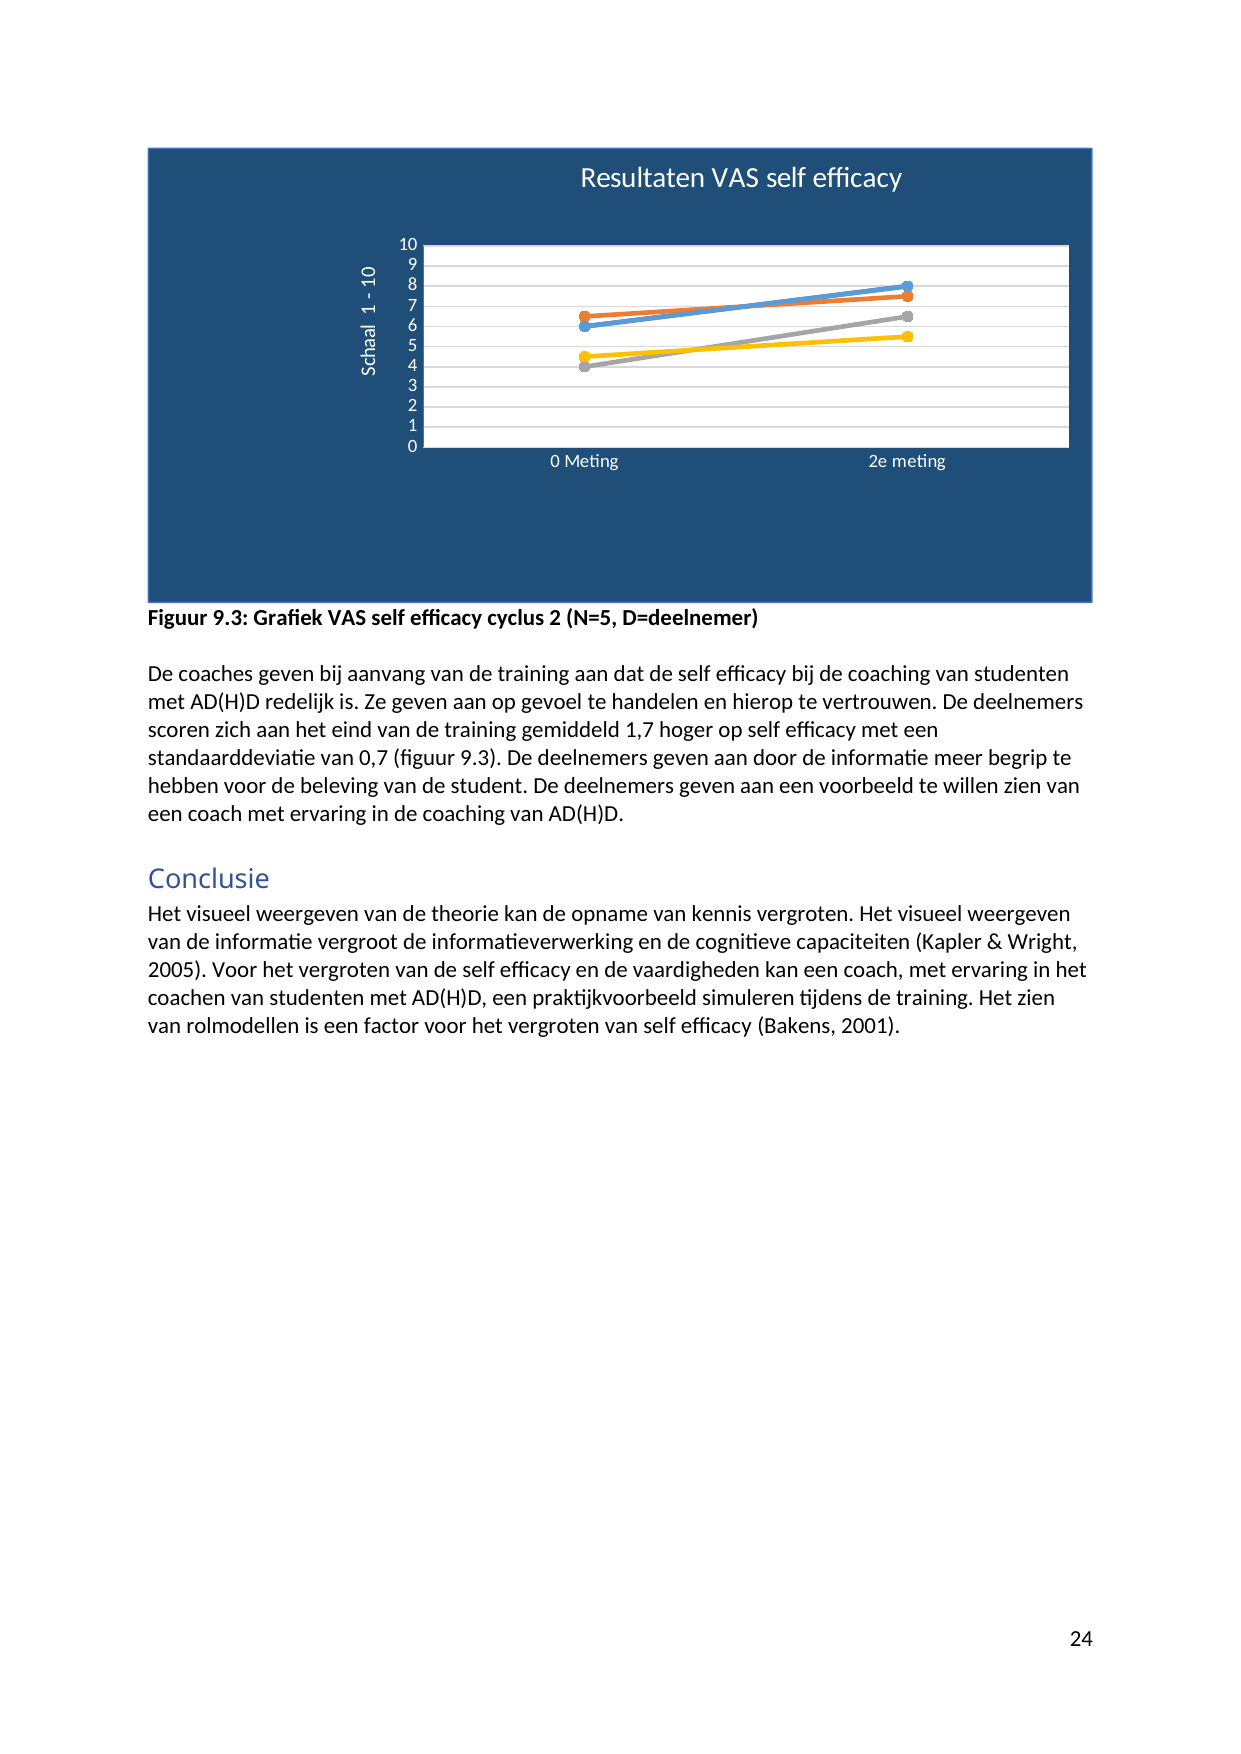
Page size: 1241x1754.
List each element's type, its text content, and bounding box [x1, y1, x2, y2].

text De coaches geven bij aanvang van de training aan dat de self efficacy bij de coaching van studenten met AD(H)D redelijk is. Ze geven aan op gevoel te handelen en hierop te vertrouwen. De deelnemers scoren zich aan het eind van de training gemiddeld 1,7 hoger op self efficacy met een standaarddeviatie van 0,7 (figuur 9.3). De deelnemers geven aan door de informatie meer begrip te hebben voor de beleving van de student. De deelnemers geven aan een voorbeeld te willen zien van een coach met ervaring in de coaching van AD(H)D. [148, 659, 1093, 827]
text Het visueel weergeven van de theorie kan de opname van kennis vergroten. Het visueel weergeven van de informatie vergroot de informatieverwerking en de cognitieve capaciteiten (Kapler & Wright, 2005). Voor het vergroten van de self efficacy en de vaardigheden kan een coach, met ervaring in het coachen van studenten met AD(H)D, een praktijkvoorbeeld simuleren tijdens de training. Het zien van rolmodellen is een factor voor het vergroten van self efficacy (Bakens, 2001). [148, 899, 1093, 1039]
text Figuur 9.3: Grafiek VAS self efficacy cyclus 2 (N=5, D=deelnemer) [148, 603, 1093, 631]
subtitle Conclusie [148, 860, 1093, 897]
